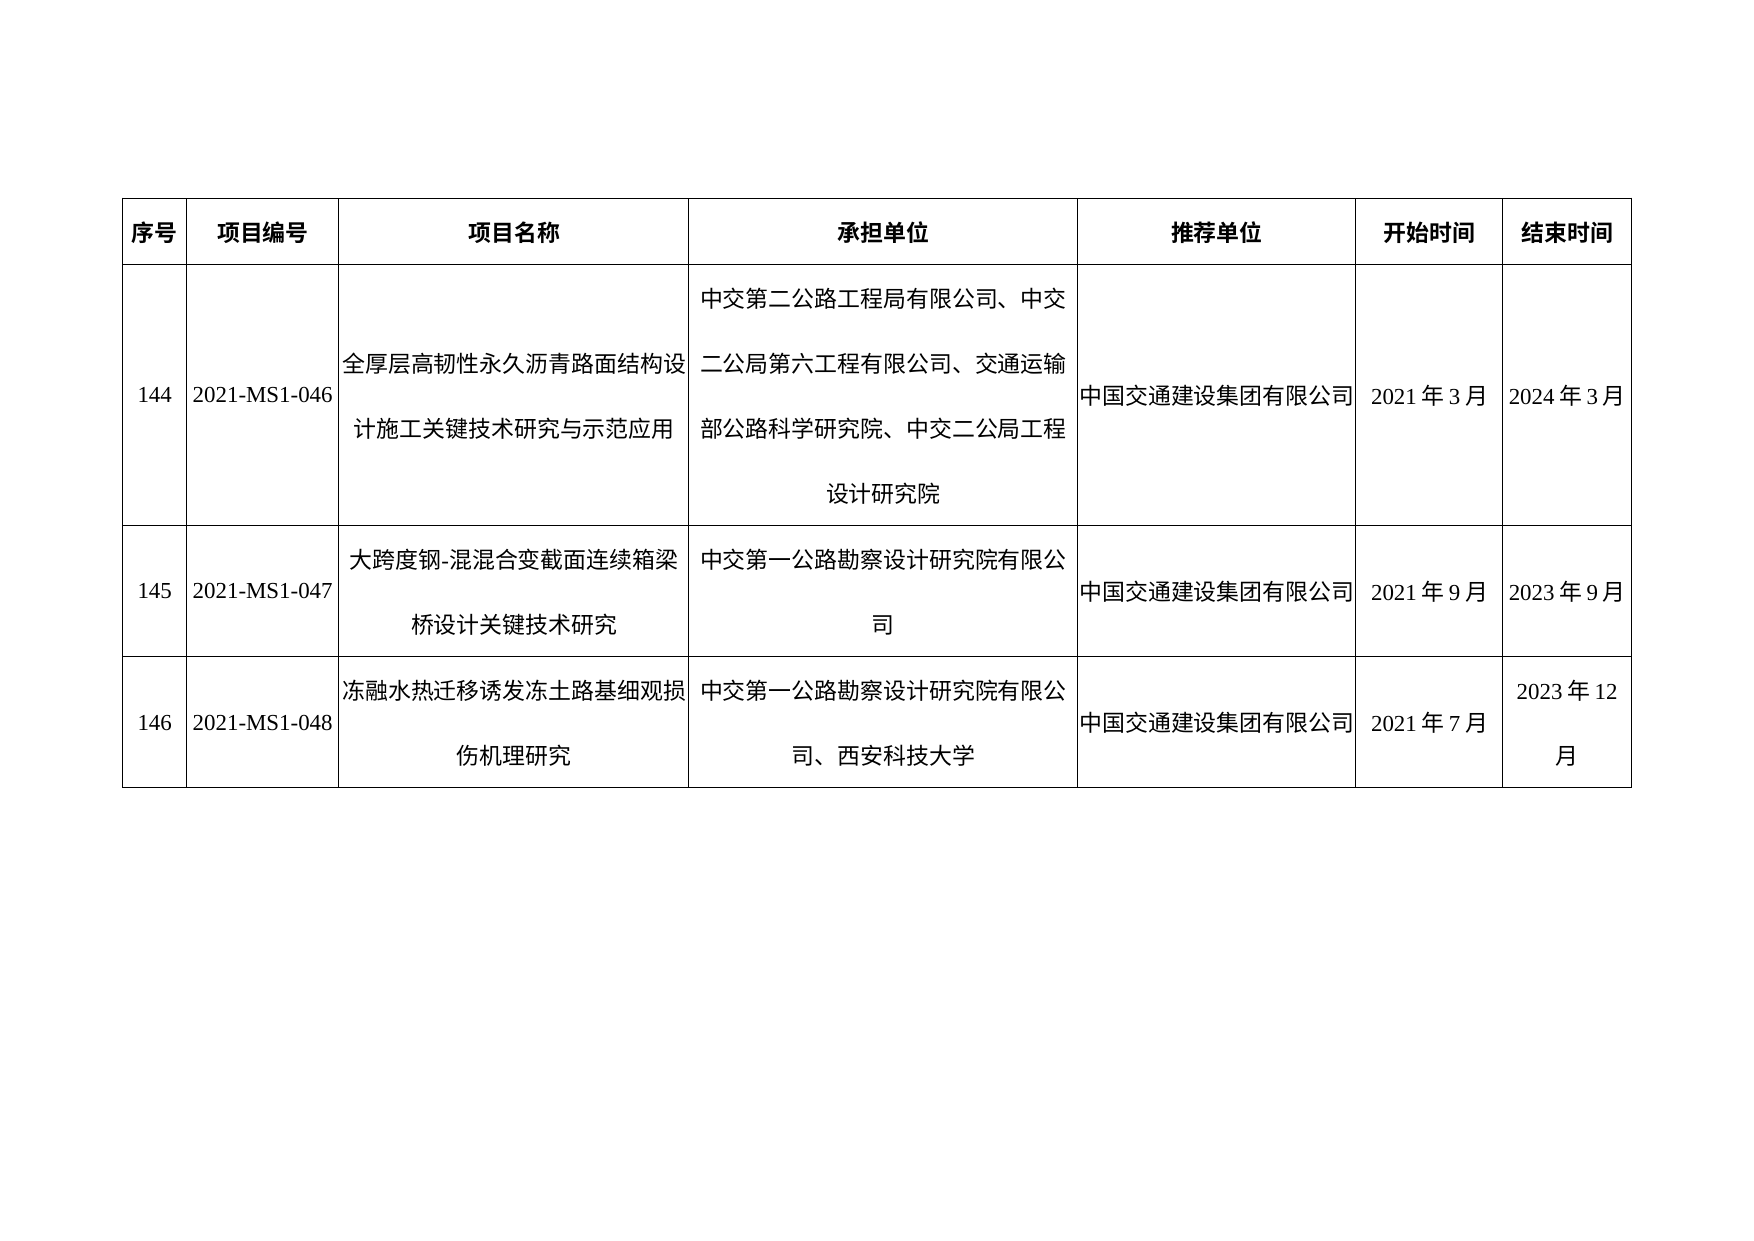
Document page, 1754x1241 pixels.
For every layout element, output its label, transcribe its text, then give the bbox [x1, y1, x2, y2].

table_header 项目编号 [187, 199, 338, 264]
table_cell 中交第一公路勘察设计研究院有限公司 [689, 526, 1077, 656]
table_cell 全厚层高韧性永久沥青路面结构设计施工关键技术研究与示范应用 [339, 265, 688, 525]
table_header 序号 [123, 199, 186, 264]
table_cell 2021-MS1-047 [187, 526, 338, 656]
table_cell 2021年3月 [1356, 265, 1502, 525]
table_header 项目名称 [339, 199, 688, 264]
table_cell 146 [123, 657, 186, 787]
table_cell 144 [123, 265, 186, 525]
table_cell 2023年12月 [1503, 657, 1631, 787]
table_header 承担单位 [689, 199, 1077, 264]
table_cell 2023年9月 [1503, 526, 1631, 656]
table_cell 中国交通建设集团有限公司 [1078, 526, 1355, 656]
table_cell 2021-MS1-046 [187, 265, 338, 525]
table_cell 冻融水热迁移诱发冻土路基细观损伤机理研究 [339, 657, 688, 787]
table_header 推荐单位 [1078, 199, 1355, 264]
table_header 开始时间 [1356, 199, 1502, 264]
table_cell 2021年9月 [1356, 526, 1502, 656]
table_cell 145 [123, 526, 186, 656]
table_cell 中交第二公路工程局有限公司、中交二公局第六工程有限公司、交通运输部公路科学研究院、中交二公局工程设计研究院 [689, 265, 1077, 525]
table_cell 2024年3月 [1503, 265, 1631, 525]
table_cell 大跨度钢-混混合变截面连续箱梁桥设计关键技术研究 [339, 526, 688, 656]
table_cell 2021-MS1-048 [187, 657, 338, 787]
table_cell 2021年7月 [1356, 657, 1502, 787]
table_cell 中国交通建设集团有限公司 [1078, 657, 1355, 787]
table_header 结束时间 [1503, 199, 1631, 264]
table_cell 中交第一公路勘察设计研究院有限公司、西安科技大学 [689, 657, 1077, 787]
table_cell 中国交通建设集团有限公司 [1078, 265, 1355, 525]
